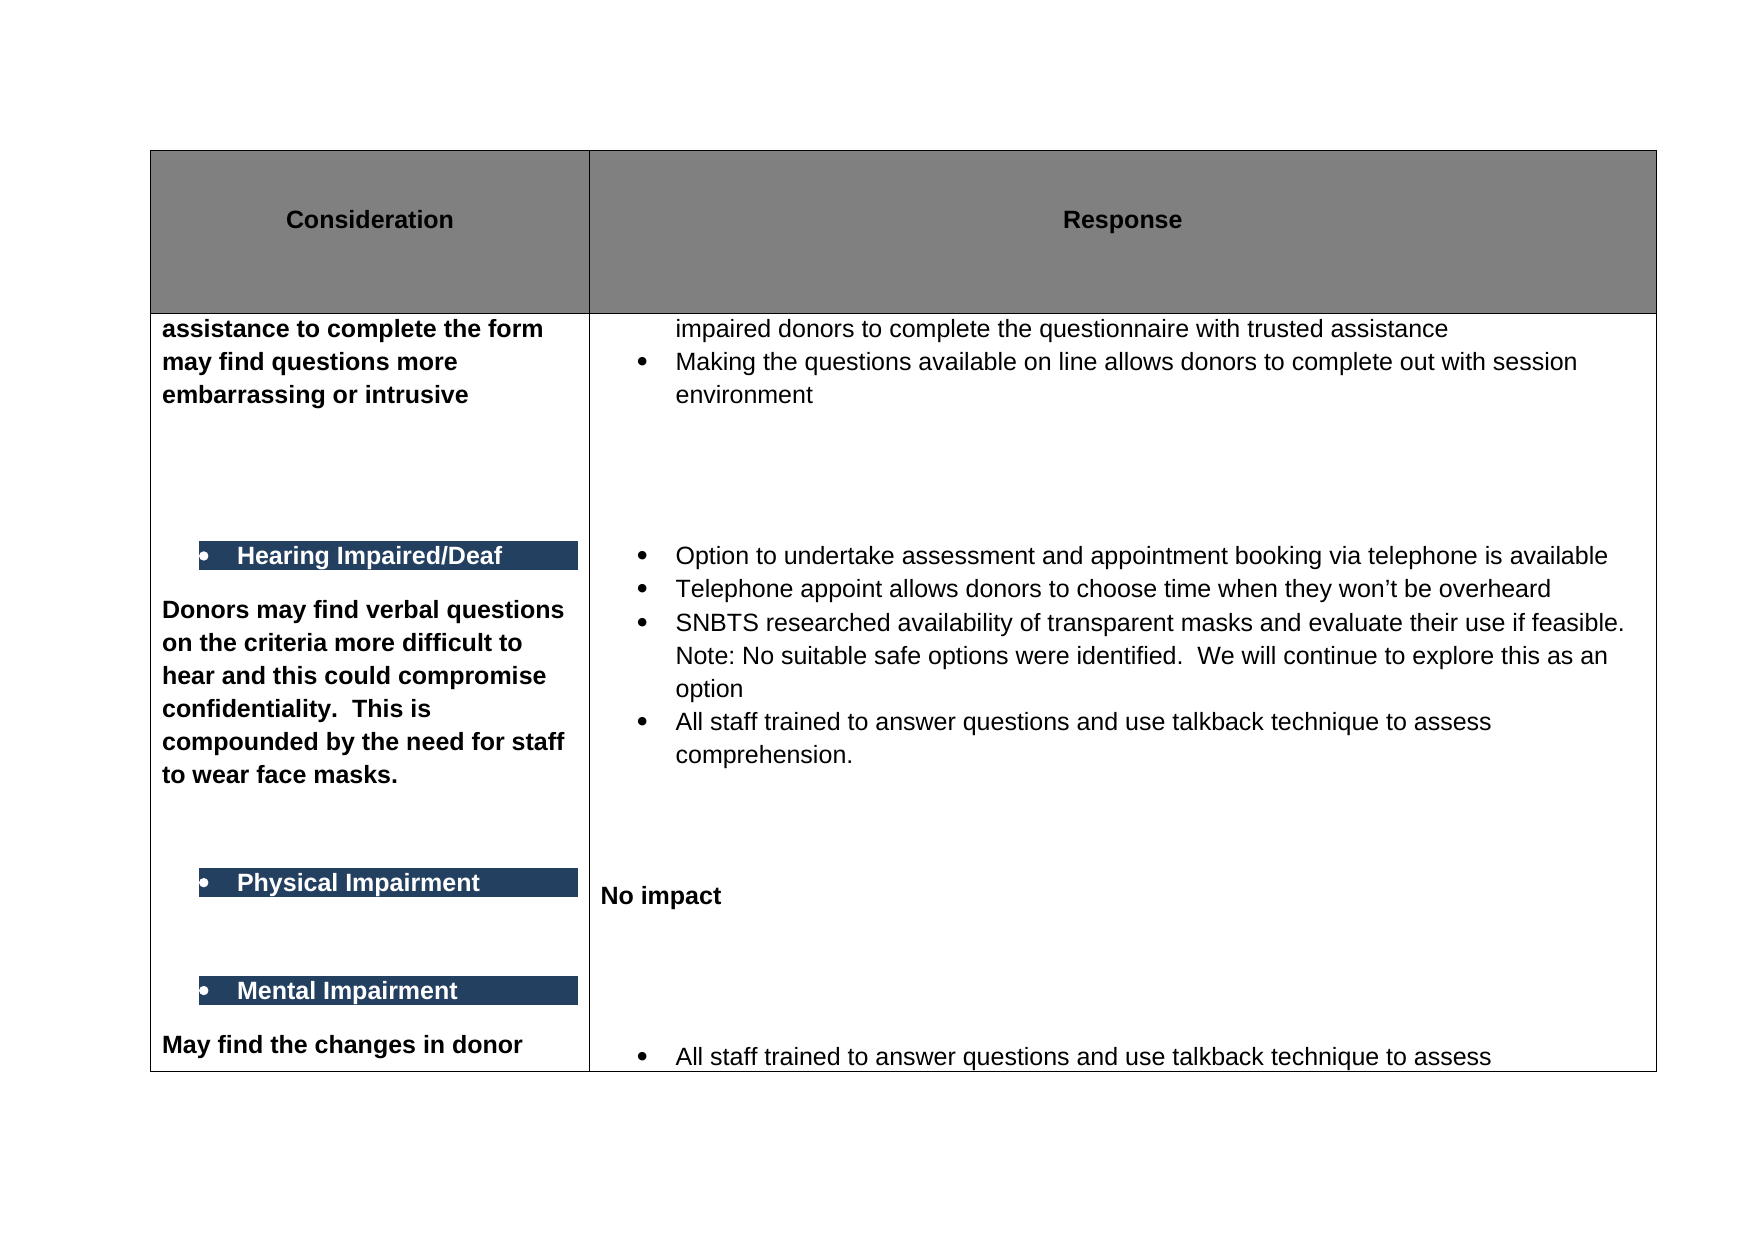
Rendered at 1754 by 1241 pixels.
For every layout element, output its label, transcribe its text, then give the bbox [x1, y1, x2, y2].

table_header Response [590, 151, 1656, 313]
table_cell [590, 314, 1656, 1071]
table_header Consideration [151, 151, 589, 313]
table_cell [151, 314, 589, 1071]
